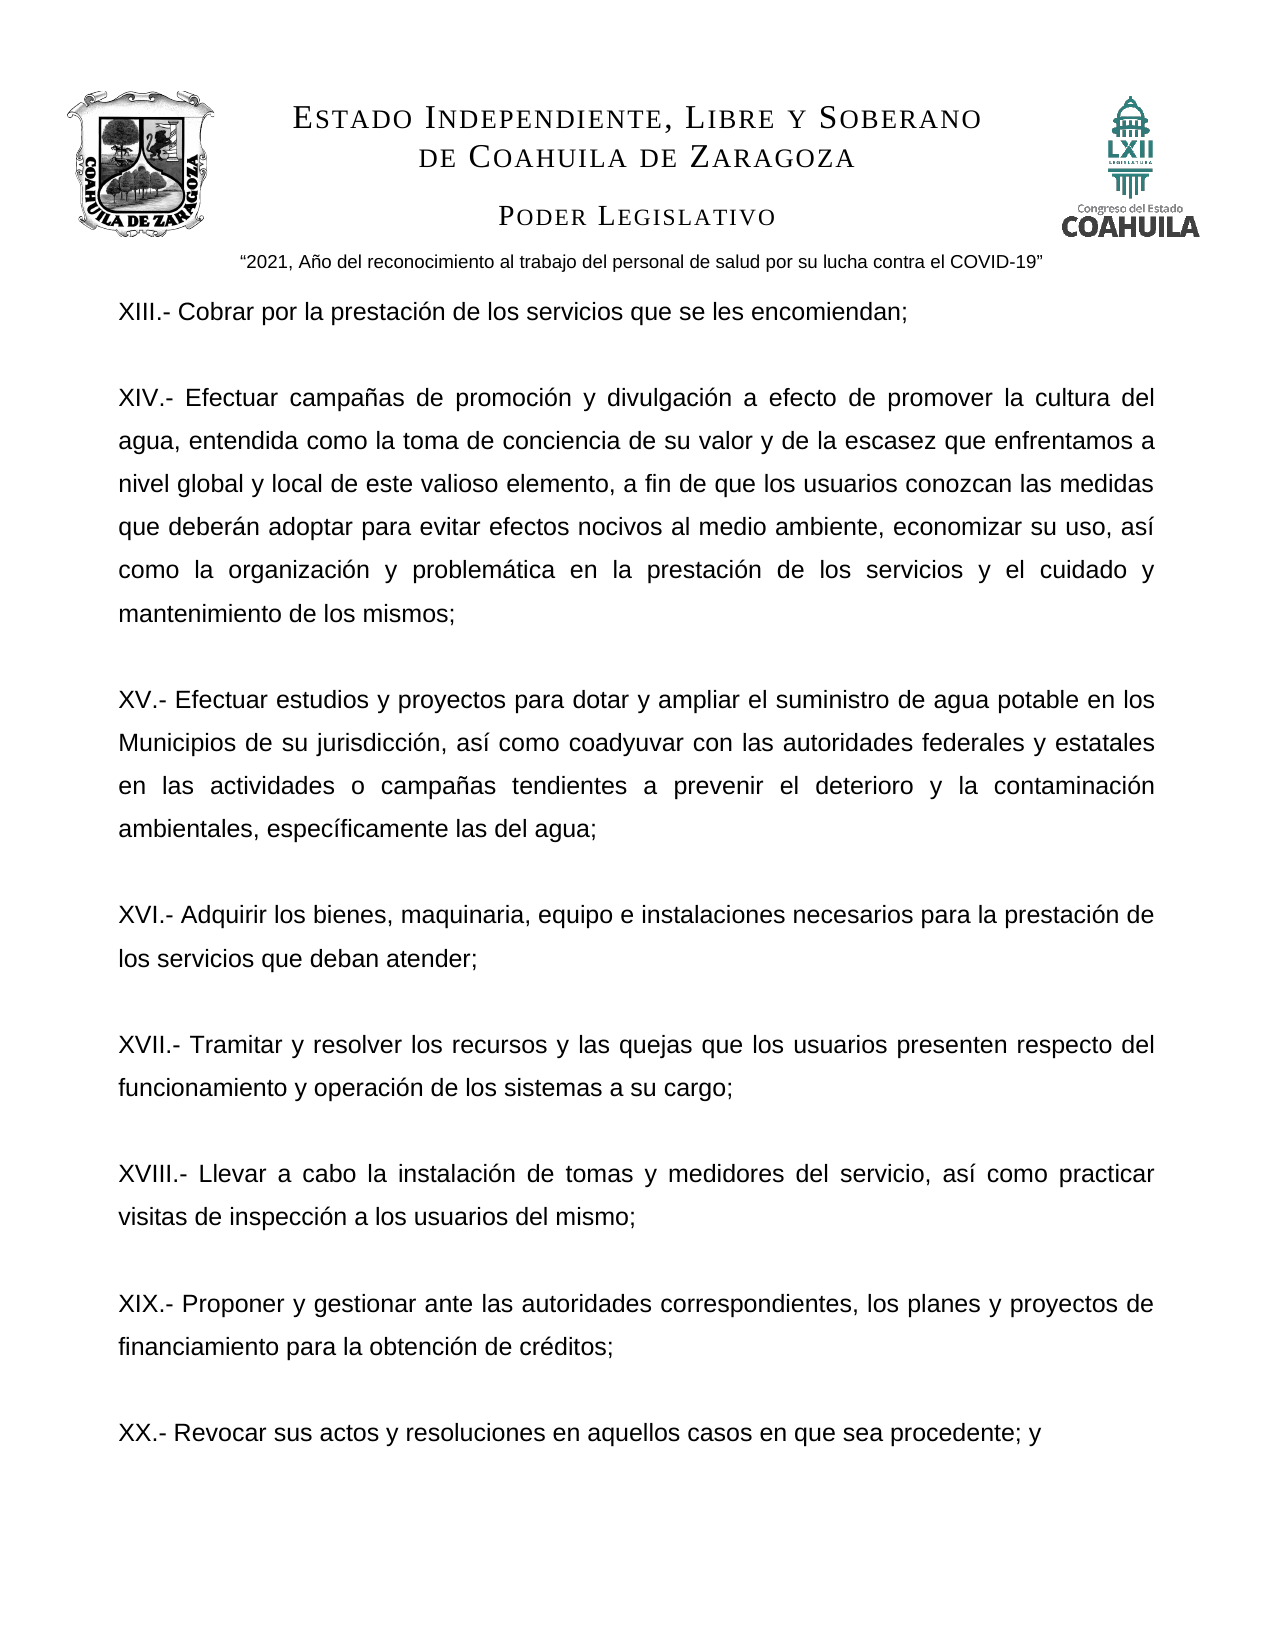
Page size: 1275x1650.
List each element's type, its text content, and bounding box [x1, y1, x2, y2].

text XVII.- Tramitar y resolver los recursos y las quejas que los usuarios presenten respecto del funcionamiento y operación de los sistemas a su cargo; [118, 1030, 1157, 1102]
text XV.- Efectuar estudios y proyectos para dotar y ampliar el suministro de agua potable en los Municipios de su jurisdicción, así como coadyuvar con las autoridades federales y estatales en las actividades o campañas tendientes a prevenir el deterioro y la contaminación ambientales, específicamente las del agua; [118, 685, 1157, 843]
text XVIII.- Llevar a cabo la instalación de tomas y medidores del servicio, así como practicar visitas de inspección a los usuarios del mismo; [118, 1159, 1157, 1231]
text XX.- Revocar sus actos y resoluciones en aquellos casos en que sea procedente; y [118, 1418, 1157, 1447]
text XIX.- Proponer y gestionar ante las autoridades correspondientes, los planes y proyectos de financiamiento para la obtención de créditos; [118, 1289, 1157, 1361]
text XIII.- Cobrar por la prestación de los servicios que se les encomiendan; [118, 297, 1157, 326]
text XIV.- Efectuar campañas de promoción y divulgación a efecto de promover la cultura del agua, entendida como la toma de conciencia de su valor y de la escasez que enfrentamos a nivel global y local de este valioso elemento, a fin de que los usuarios conozcan las medidas que deberán adoptar para evitar efectos nocivos al medio ambiente, economizar su uso, así como la organización y problemática en la prestación de los servicios y el cuidado y mantenimiento de los mismos; [118, 383, 1157, 627]
text XVI.- Adquirir los bienes, maquinaria, equipo e instalaciones necesarios para la prestación de los servicios que deban atender; [118, 901, 1157, 972]
picture [66, 91, 215, 237]
picture [1052, 81, 1212, 249]
